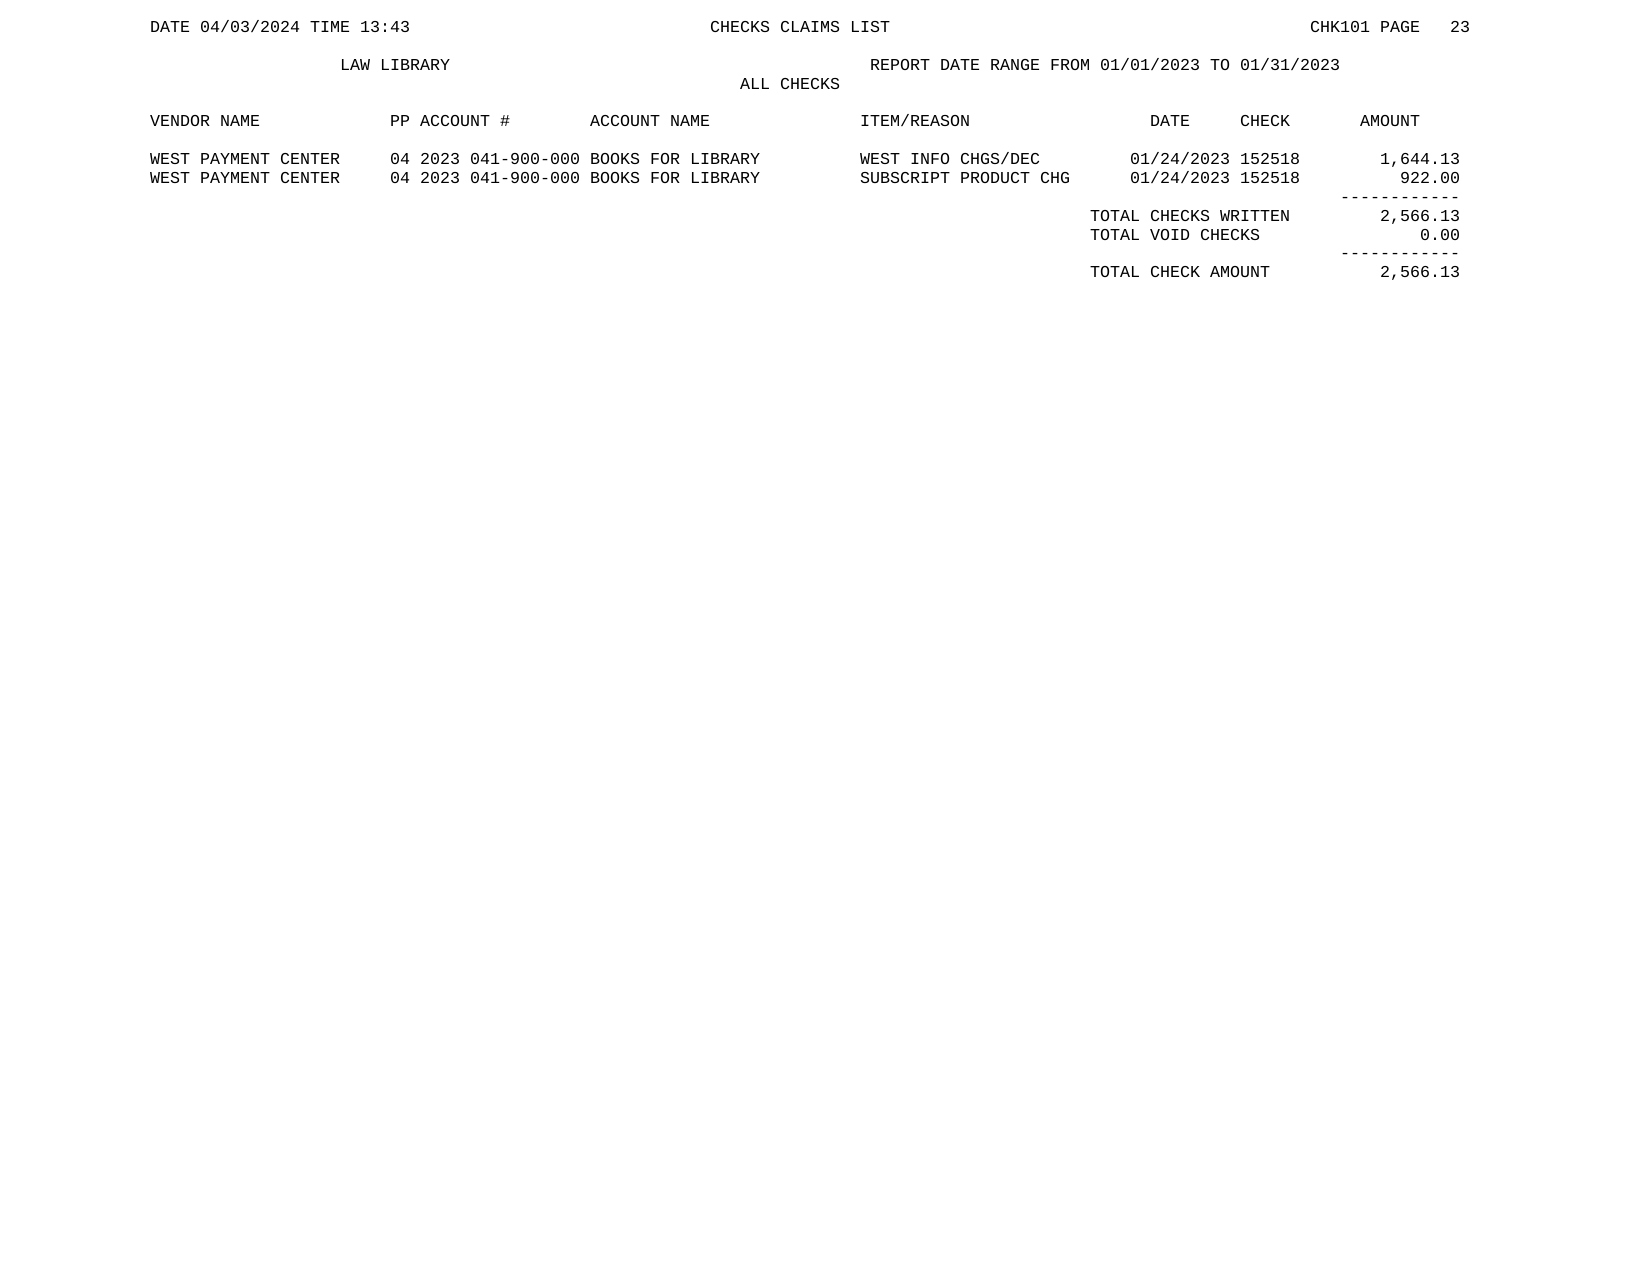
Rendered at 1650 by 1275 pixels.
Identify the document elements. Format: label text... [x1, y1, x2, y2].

text ALL CHECKS [150, 75, 1500, 94]
text TOTAL VOID CHECKS 0.00 [150, 226, 1500, 245]
text VENDOR NAME PP ACCOUNT # ACCOUNT NAME ITEM/REASON DATE CHECK AMOUNT [150, 113, 1500, 132]
text DATE 04/03/2024 TIME 13:43 CHECKS CLAIMS LIST CHK101 PAGE 23 [150, 19, 1500, 38]
text ------------ [150, 188, 1500, 207]
text TOTAL CHECK AMOUNT 2,566.13 [150, 264, 1500, 283]
text ------------ [150, 245, 1500, 264]
text WEST PAYMENT CENTER 04 2023 041-900-000 BOOKS FOR LIBRARY SUBSCRIPT PRODUCT CHG 01/24/2023 152518 922.00 [150, 169, 1500, 188]
text LAW LIBRARY REPORT DATE RANGE FROM 01/01/2023 TO 01/31/2023 [150, 56, 1500, 75]
text WEST PAYMENT CENTER 04 2023 041-900-000 BOOKS FOR LIBRARY WEST INFO CHGS/DEC 01/24/2023 152518 1,644.13 [150, 151, 1500, 169]
text TOTAL CHECKS WRITTEN 2,566.13 [150, 207, 1500, 226]
